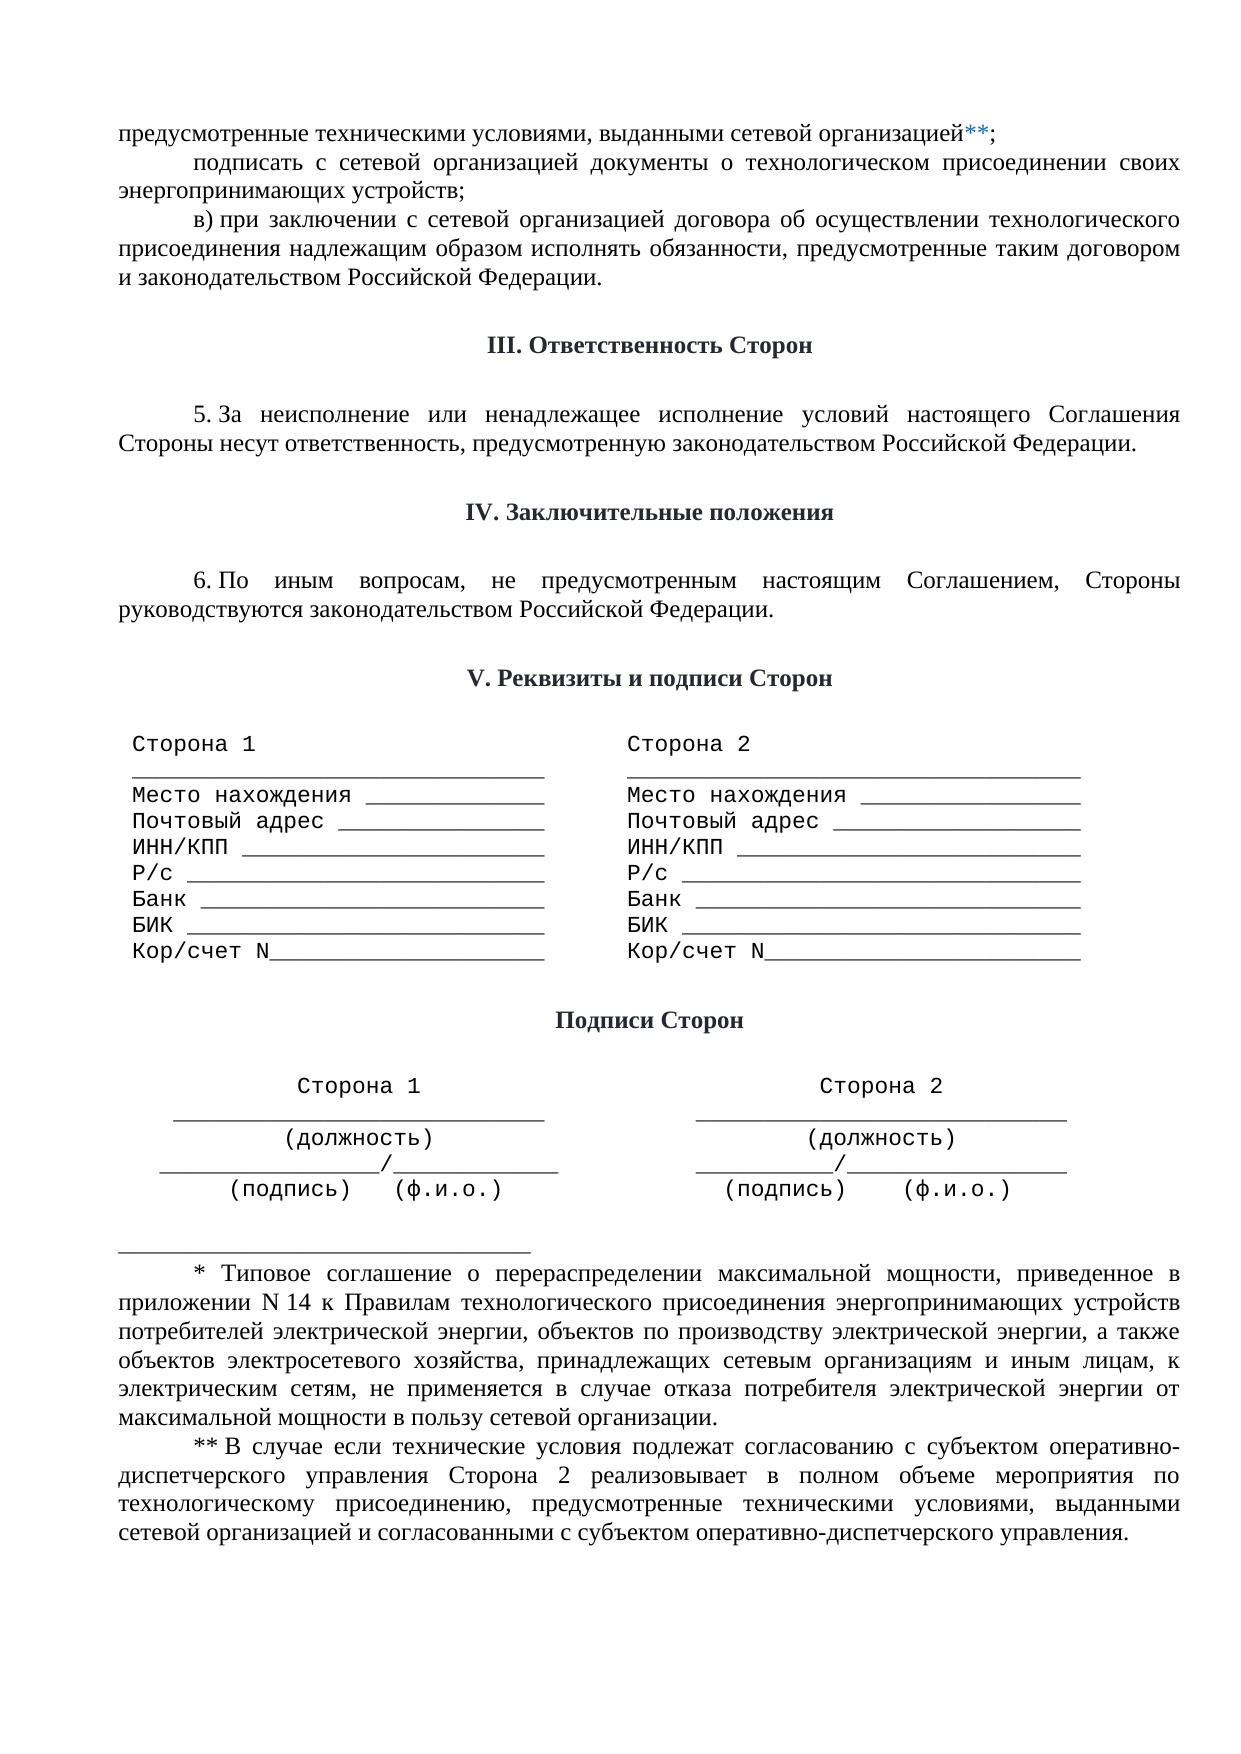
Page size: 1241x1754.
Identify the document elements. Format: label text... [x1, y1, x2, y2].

text (подпись) (ф.и.о.) (подпись) (ф.и.о.) [118, 1178, 1181, 1204]
text БИК __________________________ БИК _____________________________ [118, 913, 1181, 939]
text 5. За неисполнение или ненадлежащее исполнение условий настоящего Соглашения Стороны несут ответственность, предусмотренную законодательством Российской Федерации. [118, 399, 1181, 457]
subtitle IV. Заключительные положения [118, 497, 1181, 526]
text 6. По иным вопросам, не предусмотренным настоящим Соглашением, Стороны руководствуются законодательством Российской Федерации. [118, 566, 1181, 623]
text Р/с __________________________ Р/с _____________________________ [118, 862, 1181, 887]
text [118, 118, 1181, 147]
text ______________________________ [118, 1232, 1181, 1258]
text Банк _________________________ Банк ____________________________ [118, 887, 1181, 913]
text ИНН/КПП ______________________ ИНН/КПП _________________________ [118, 836, 1181, 862]
subtitle III. Ответственность Сторон [118, 331, 1181, 359]
text Сторона 1 Сторона 2 [118, 732, 1181, 758]
text ______________________________ _________________________________ [118, 758, 1181, 784]
text в) при заключении с сетевой организацией договора об осуществлении технологического присоединения надлежащим образом исполнять обязанности, предусмотренные таким договором и законодательством Российской Федерации. [118, 204, 1181, 291]
subtitle Подписи Сторон [118, 1005, 1181, 1034]
text ________________/____________ __________/________________ [118, 1152, 1181, 1178]
text Почтовый адрес _______________ Почтовый адрес __________________ [118, 810, 1181, 836]
subtitle V. Реквизиты и подписи Сторон [118, 663, 1181, 692]
text ** В случае если технические условия подлежат согласованию с субъектом оперативно-диспетчерского управления Сторона 2 реализовывает в полном объеме мероприятия по технологическому присоединению, предусмотренные техническими условиями, выданными сетевой организацией и согласованными с субъектом оперативно-диспетчерского управления. [118, 1431, 1181, 1546]
text подписать с сетевой организацией документы о технологическом присоединении своих энергопринимающих устройств; [118, 147, 1181, 204]
text Сторона 1 Сторона 2 [118, 1074, 1181, 1100]
text * Типовое соглашение о перераспределении максимальной мощности, приведенное в приложении N 14 к Правилам технологического присоединения энергопринимающих устройств потребителей электрической энергии, объектов по производству электрической энергии, а также объектов электросетевого хозяйства, принадлежащих сетевым организациям и иным лицам, к электрическим сетям, не применяется в случае отказа потребителя электрической энергии от максимальной мощности в пользу сетевой организации. [118, 1258, 1181, 1431]
text Кор/счет N____________________ Кор/счет N_______________________ [118, 939, 1181, 965]
text Место нахождения _____________ Место нахождения ________________ [118, 784, 1181, 810]
text (должность) (должность) [118, 1126, 1181, 1152]
text ___________________________ ___________________________ [118, 1100, 1181, 1126]
